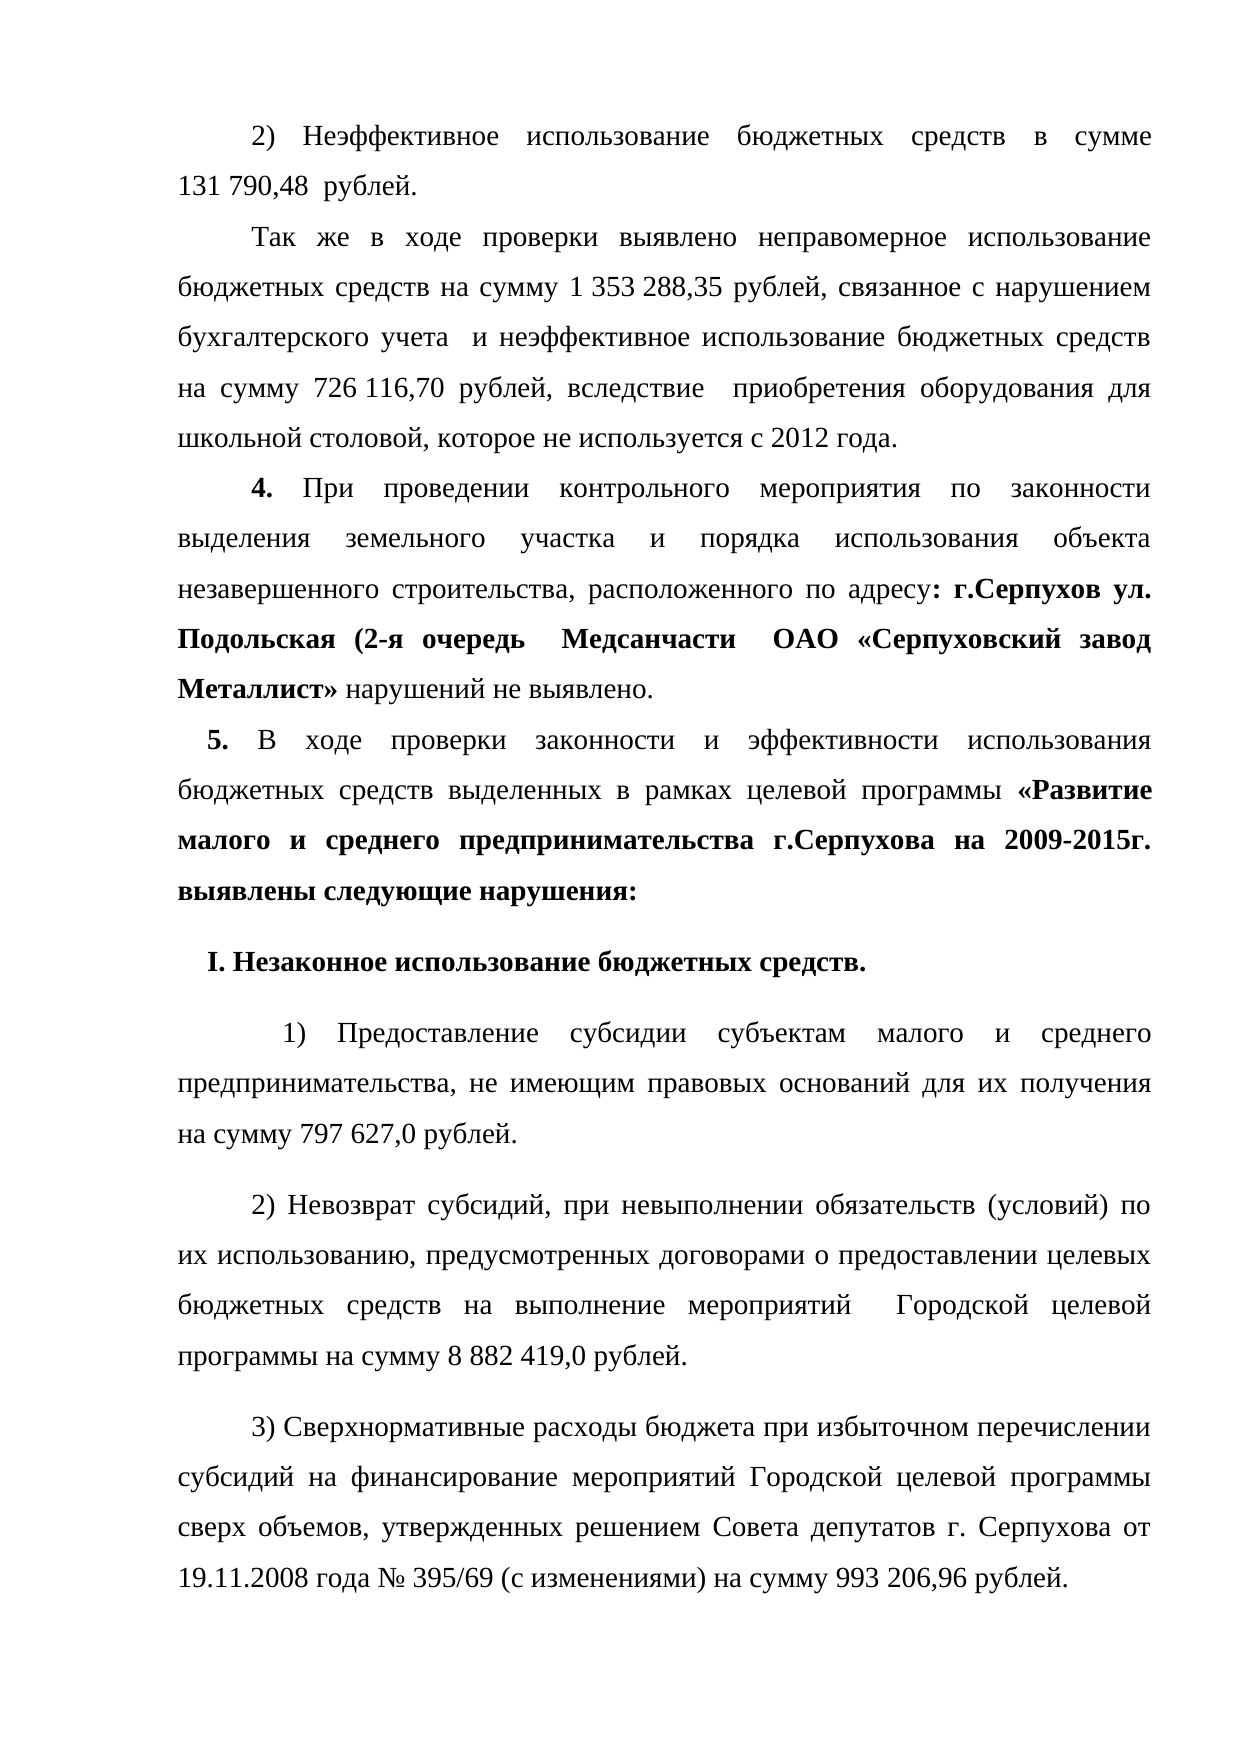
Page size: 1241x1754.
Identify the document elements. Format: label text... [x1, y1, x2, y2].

text 2) Неэффективное использование бюджетных средств в сумме 131 790,48 рублей. [177, 118, 1152, 202]
text 3) Сверхнормативные расходы бюджета при избыточном перечислении субсидий на финансирование мероприятий Городской целевой программы сверх объемов, утвержденных решением Совета депутатов г. Серпухова от 19.11.2008 года № 395/69 (с изменениями) на сумму 993 206,96 рублей. [177, 1409, 1152, 1593]
text Ι. Незаконное использование бюджетных средств. [177, 944, 1152, 977]
text 4. При проведении контрольного мероприятия по законности выделения земельного участка и порядка использования объекта незавершенного строительства, расположенного по адресу: г.Серпухов ул. Подольская (2-я очередь Медсанчасти ОАО «Серпуховский завод Металлист» нарушений не выявлено. [177, 470, 1152, 705]
text 1) Предоставление субсидии субъектам малого и среднего предпринимательства, не имеющим правовых оснований для их получения на сумму 797 627,0 рублей. [177, 1015, 1152, 1149]
text 5. В ходе проверки законности и эффективности использования бюджетных средств выделенных в рамках целевой программы «Развитие малого и среднего предпринимательства г.Серпухова на 2009-2015г. выявлены следующие нарушения: [177, 722, 1152, 906]
text Так же в ходе проверки выявлено неправомерное использование бюджетных средств на сумму 1 353 288,35 рублей, связанное с нарушением бухгалтерского учета и неэффективное использование бюджетных средств на сумму 726 116,70 рублей, вследствие приобретения оборудования для школьной столовой, которое не используется с 2012 года. [177, 219, 1152, 453]
text 2) Невозврат субсидий, при невыполнении обязательств (условий) по их использованию, предусмотренных договорами о предоставлении целевых бюджетных средств на выполнение мероприятий Городской целевой программы на сумму 8 882 419,0 рублей. [177, 1187, 1152, 1371]
